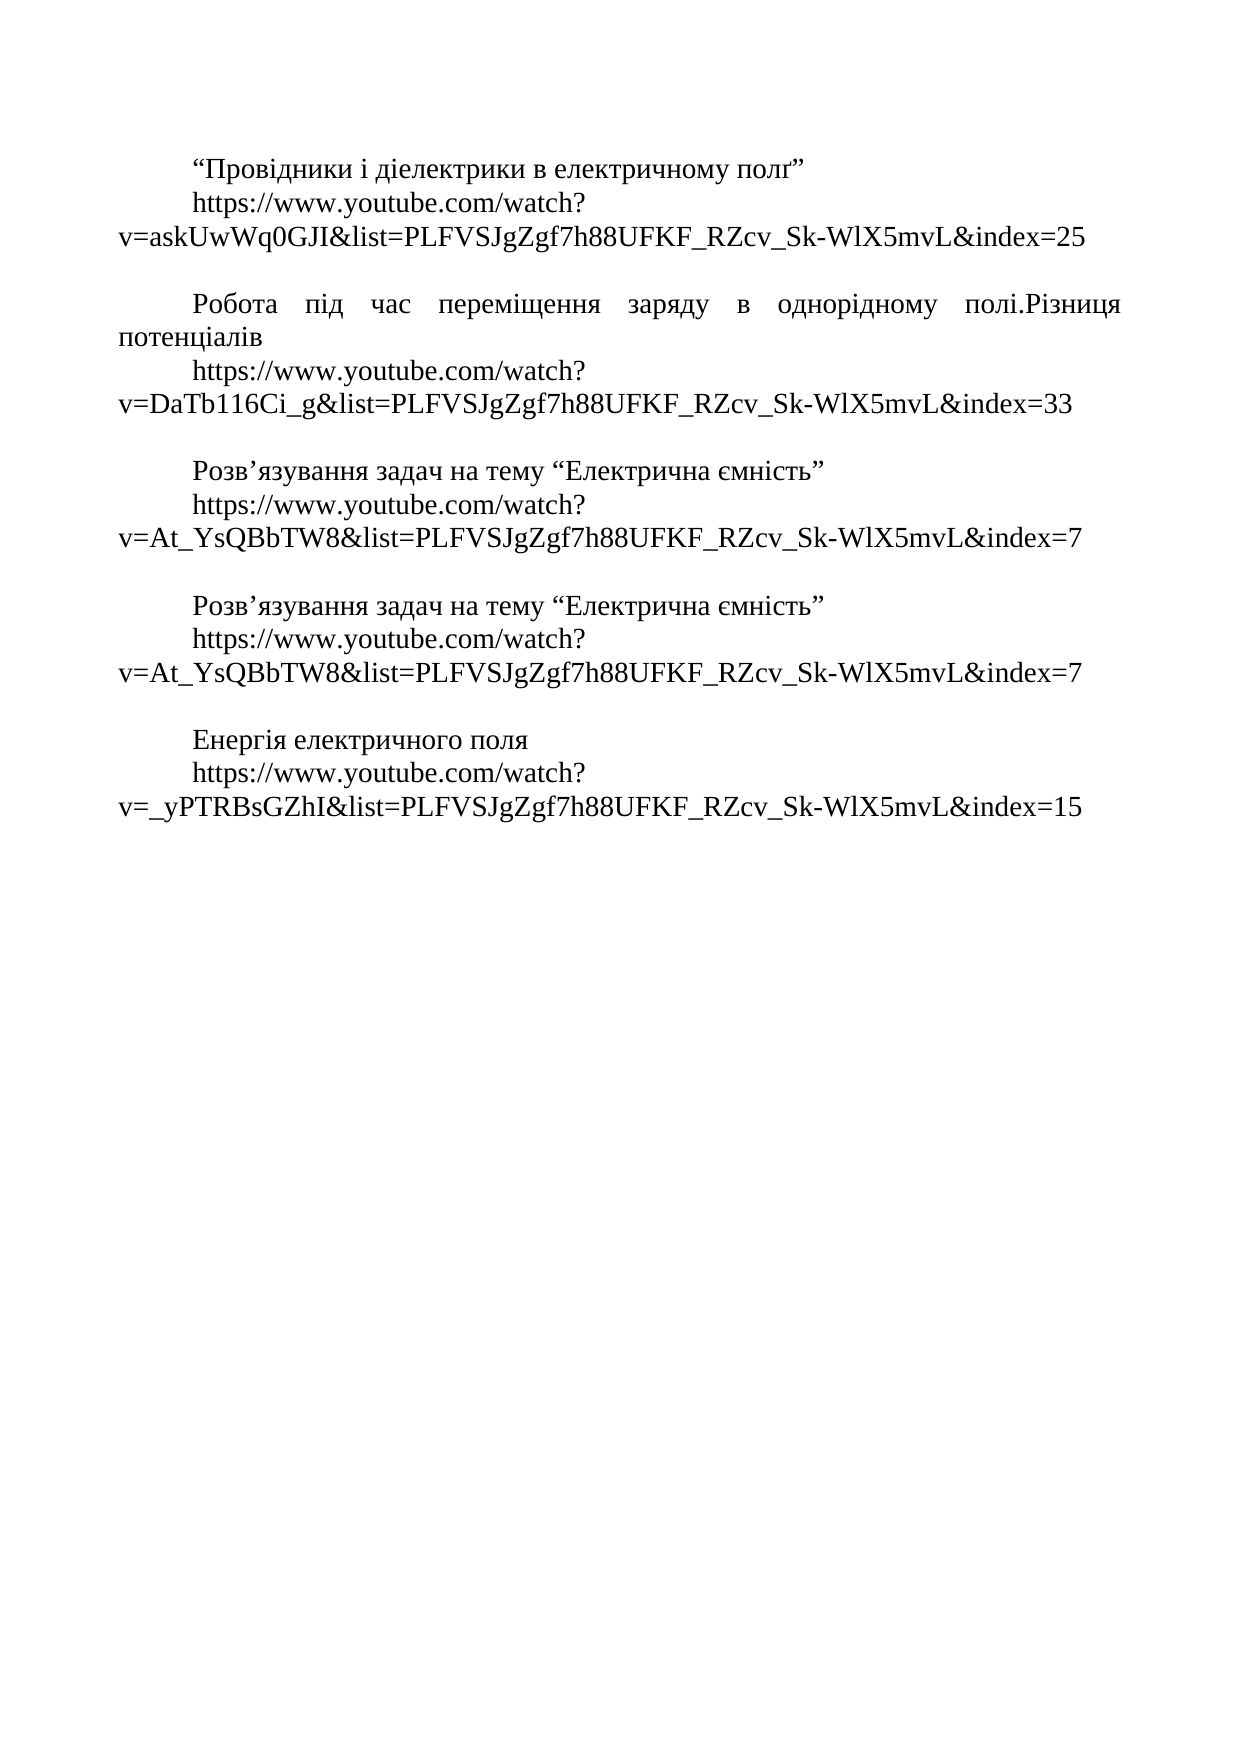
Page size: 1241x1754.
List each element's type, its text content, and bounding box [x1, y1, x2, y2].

text https://www.youtube.com/watch?v=DaTb116Ci_g&list=PLFVSJgZgf7h88UFKF_RZcv_Sk-WlX5mvL&index=33 [118, 353, 1122, 420]
text Енергія електричного поля [118, 722, 1122, 755]
text https://www.youtube.com/watch?v=_yPTRBsGZhI&list=PLFVSJgZgf7h88UFKF_RZcv_Sk-WlX5mvL&index=15 [118, 755, 1122, 822]
text “Провідники і діелектрики в електричному полґ” [118, 152, 1122, 185]
text https://www.youtube.com/watch?v=At_YsQBbTW8&list=PLFVSJgZgf7h88UFKF_RZcv_Sk-WlX5mvL&index=7 [118, 621, 1122, 688]
text https://www.youtube.com/watch?v=askUwWq0GJI&list=PLFVSJgZgf7h88UFKF_RZcv_Sk-WlX5mvL&index=25 [118, 185, 1122, 252]
text Розв’язування задач на тему “Електрична ємність” [118, 588, 1122, 621]
text Робота під час переміщення заряду в однорідному полі.Різниця потенціалів [118, 286, 1122, 353]
text Розв’язування задач на тему “Електрична ємність” [118, 453, 1122, 487]
text https://www.youtube.com/watch?v=At_YsQBbTW8&list=PLFVSJgZgf7h88UFKF_RZcv_Sk-WlX5mvL&index=7 [118, 487, 1122, 554]
